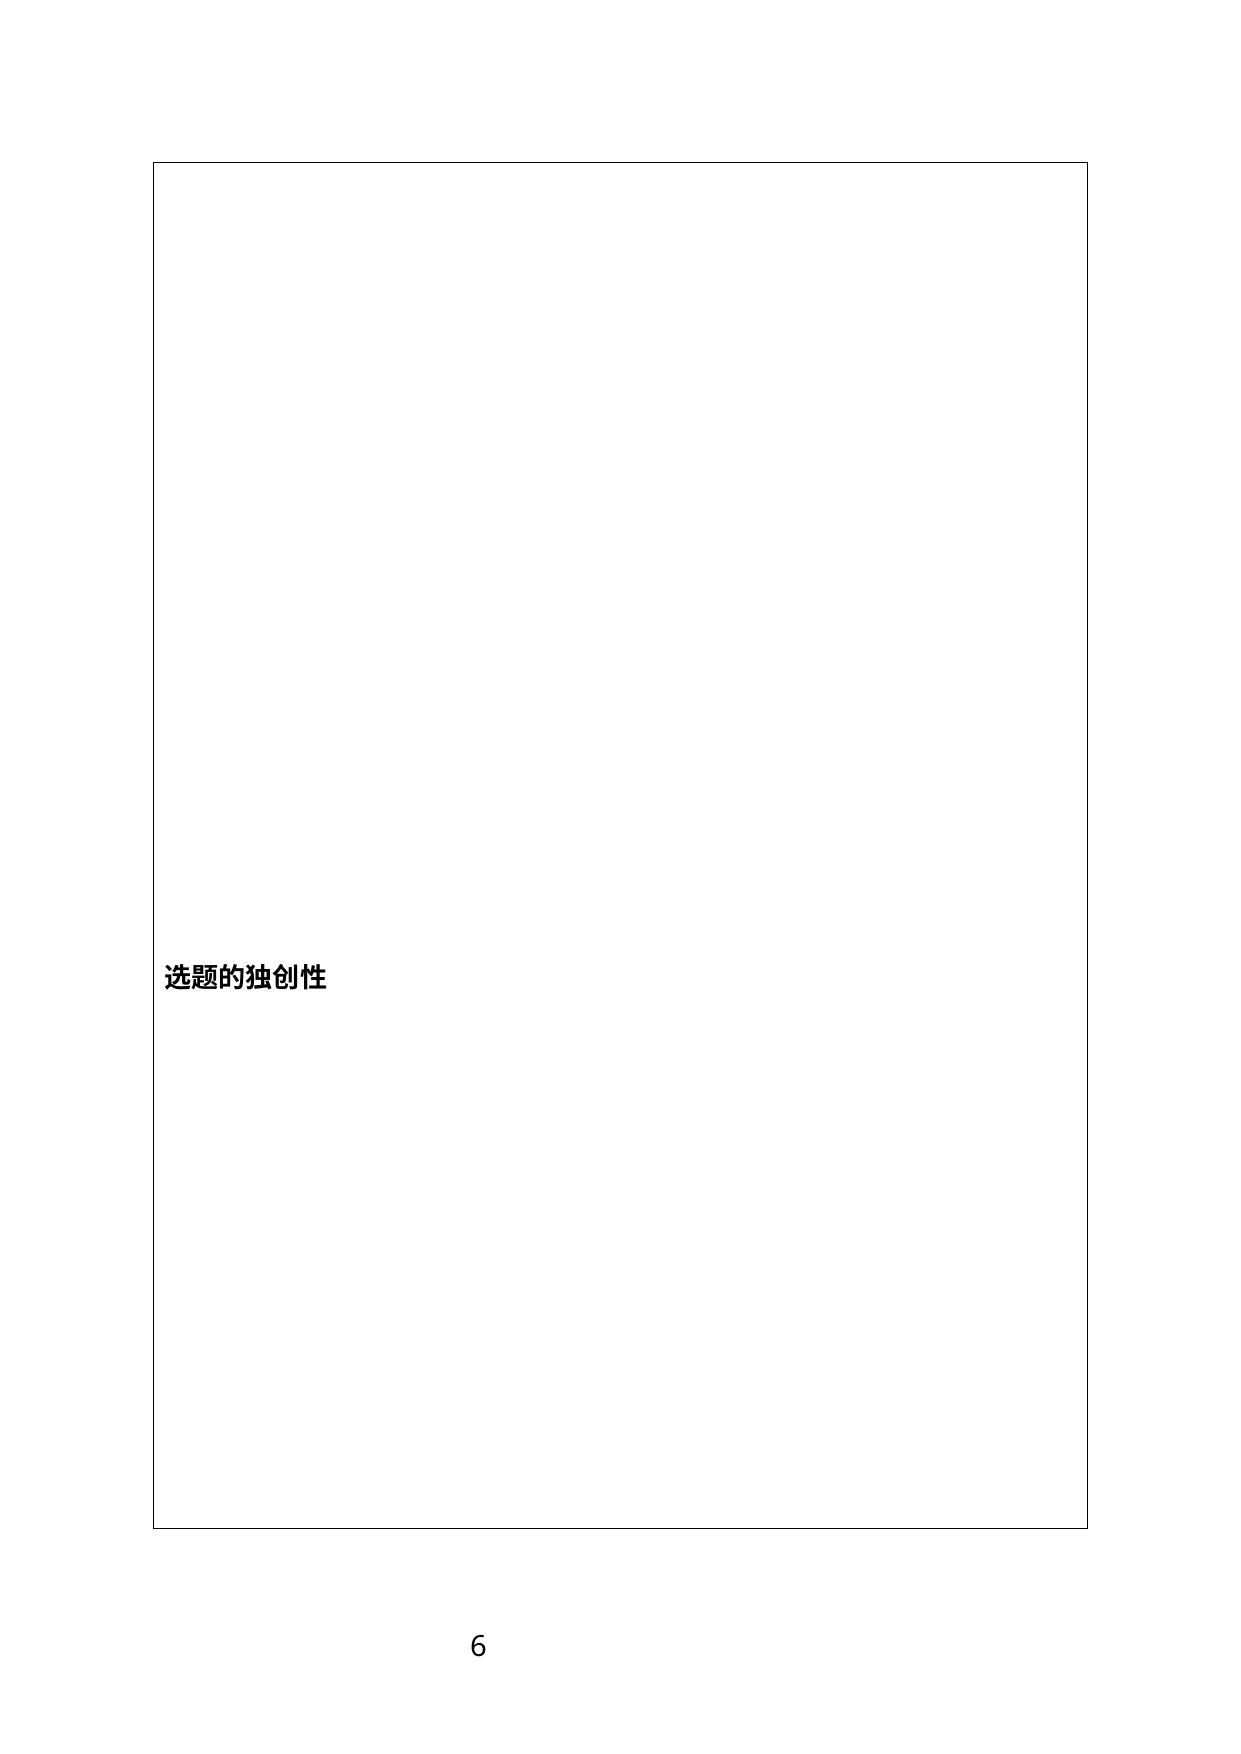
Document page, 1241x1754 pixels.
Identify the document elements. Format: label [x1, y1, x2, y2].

table_header [154, 163, 1087, 1528]
